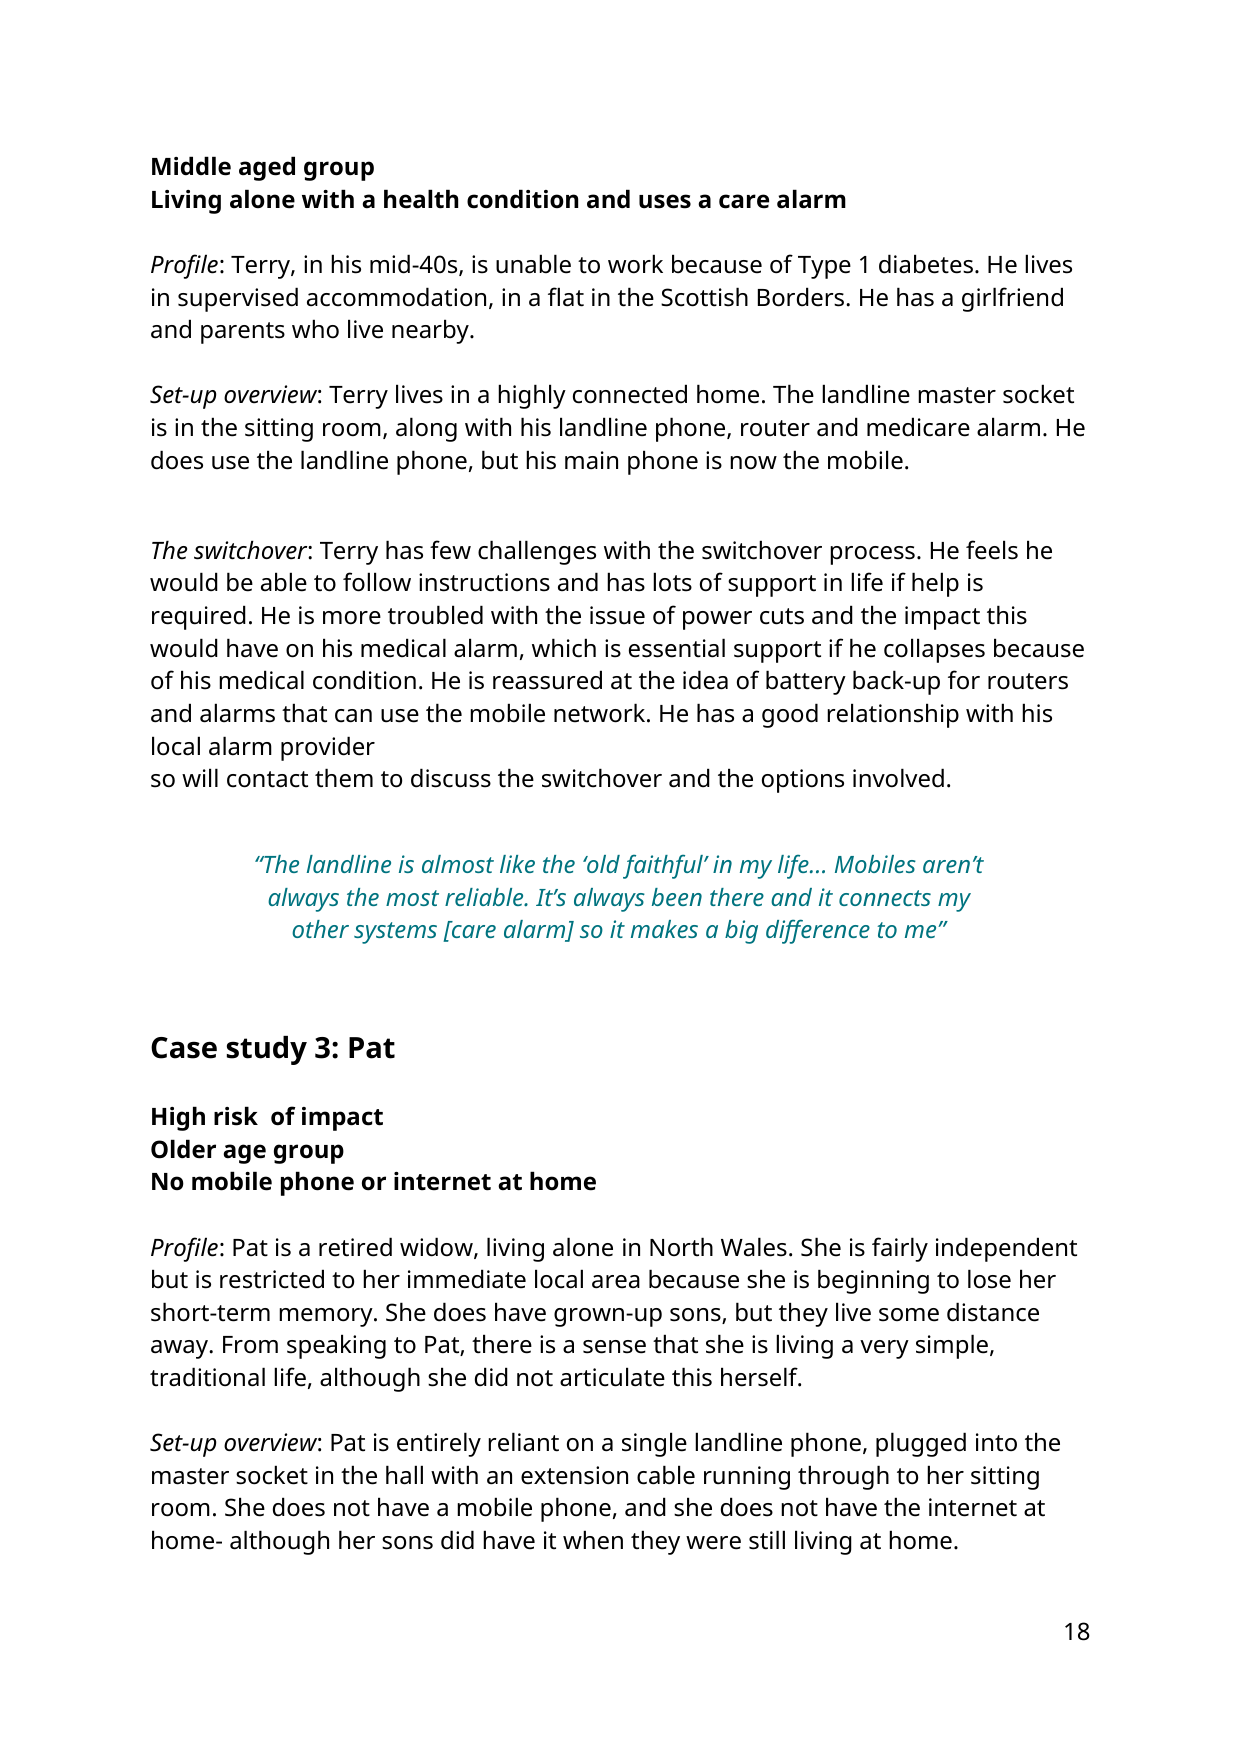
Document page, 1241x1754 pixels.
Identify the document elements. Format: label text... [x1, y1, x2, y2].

text Set-up overview: Terry lives in a highly connected home. The landline master socket is in the sitting room, along with his landline phone, router and medicare alarm. He does use the landline phone, but his main phone is now the mobile. [150, 378, 1090, 476]
text Profile: Terry, in his mid-40s, is unable to work because of Type 1 diabetes. He lives in supervised accommodation, in a flat in the Scottish Borders. He has a girlfriend and parents who live nearby. [150, 248, 1090, 346]
text “The landline is almost like the ‘old faithful’ in my life… Mobiles aren’t always the most reliable. It’s always been there and it connects my other systems [care alarm] so it makes a big difference to me” [240, 848, 1000, 946]
text Profile: Pat is a retired widow, living alone in North Wales. She is fairly independent but is restricted to her immediate local area because she is beginning to lose her short-term memory. She does have grown-up sons, but they live some distance away. From speaking to Pat, there is a sense that she is living a very simple, traditional life, although she did not articulate this herself. [150, 1230, 1090, 1393]
text The switchover: Terry has few challenges with the switchover process. He feels he would be able to follow instructions and has lots of support in life if help is required. He is more troubled with the issue of power cuts and the impact this would have on his medical alarm, which is essential support if he collapses because of his medical condition. He is reassured at the idea of battery back-up for routers and alarms that can use the mobile network. He has a good relationship with his local alarm provider so will contact them to discuss the switchover and the options involved. [150, 534, 1090, 827]
text Set-up overview: Pat is entirely reliant on a single landline phone, plugged into the master socket in the hall with an extension cable running through to her sitting room. She does not have a mobile phone, and she does not have the internet at home- although her sons did have it when they were still living at home. [150, 1426, 1090, 1556]
text Case study 3: Pat High risk of impact Older age group No mobile phone or internet at home [150, 1028, 1090, 1198]
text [150, 150, 1090, 215]
